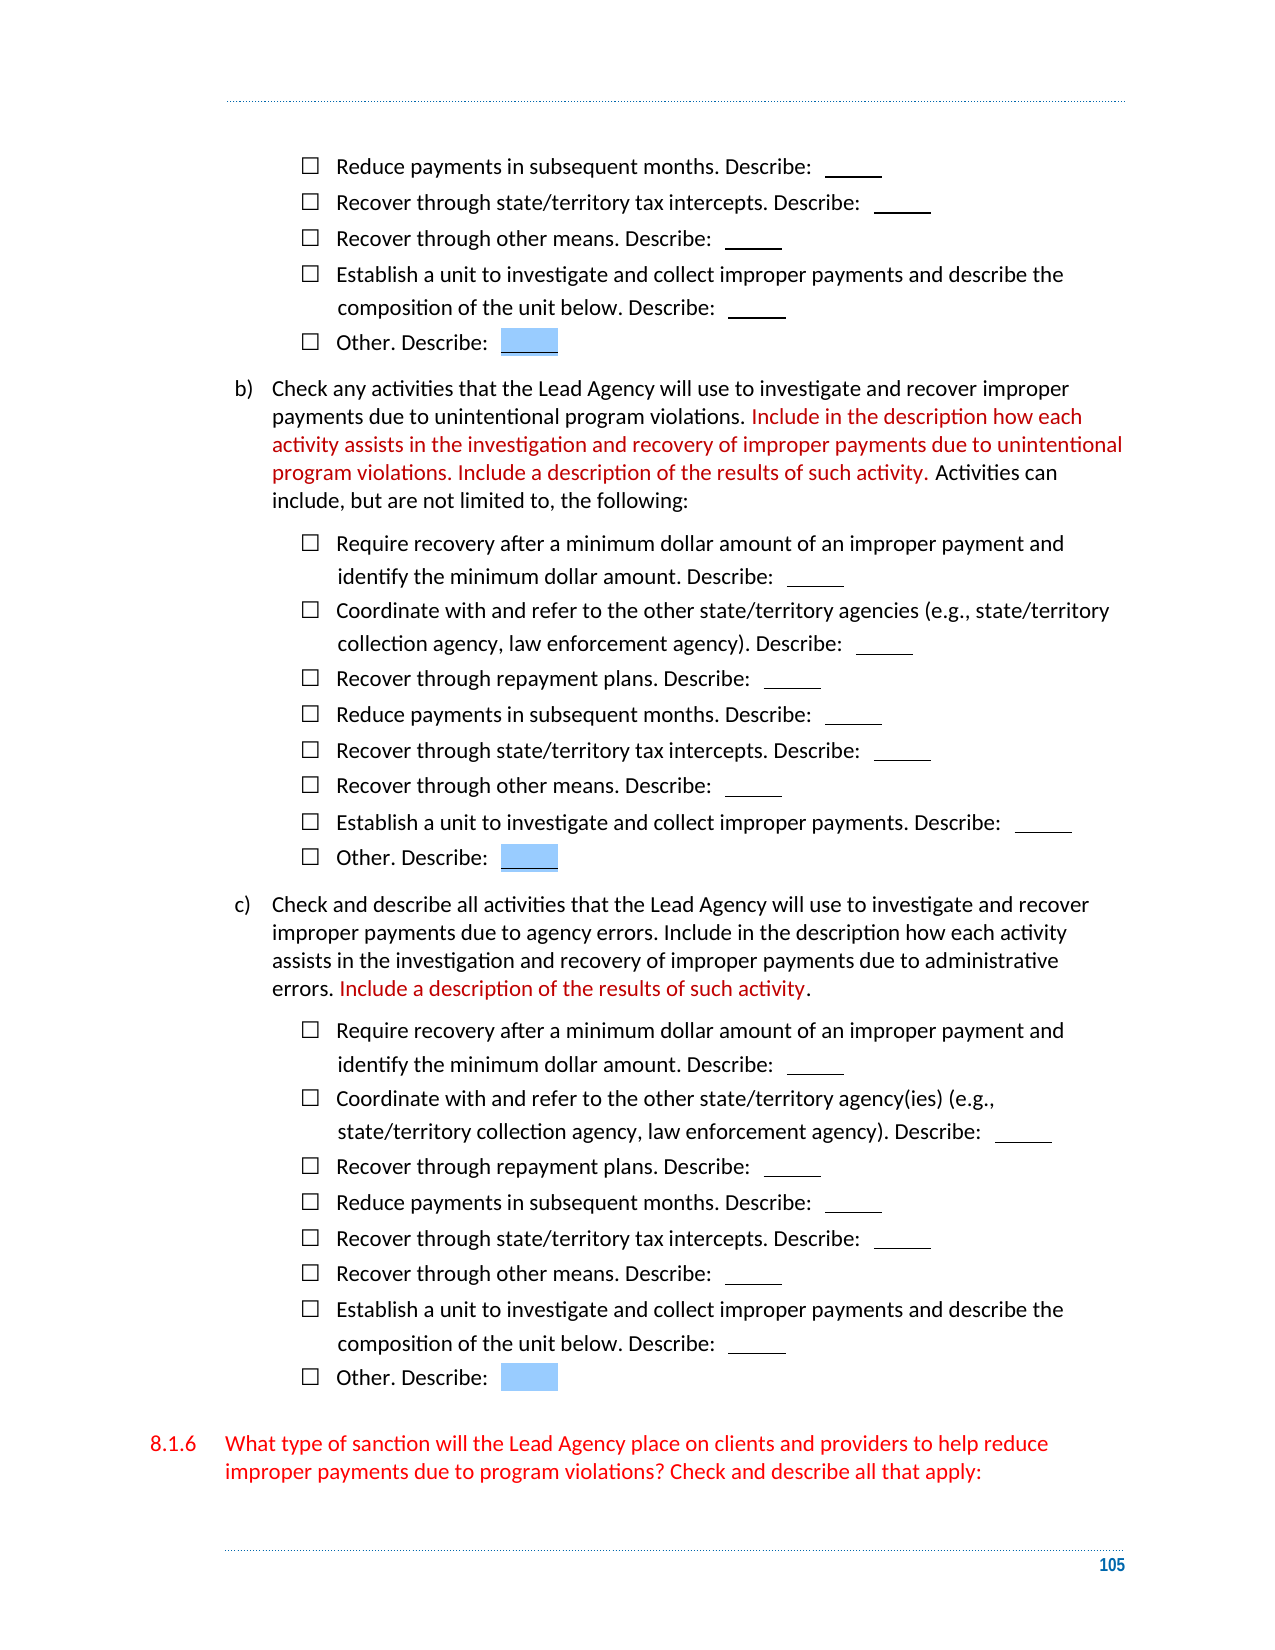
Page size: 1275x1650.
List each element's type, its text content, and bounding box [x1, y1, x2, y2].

text Recover through state/territory tax intercepts. Describe: [300, 186, 1125, 217]
subtitle What type of sanction will the Lead Agency place on clients and providers to help reduce improper payments due to program violations? Check and describe all that apply: [150, 1429, 1125, 1485]
text Reduce payments in subsequent months. Describe: [300, 150, 1125, 181]
text Establish a unit to investigate and collect improper payments and describe the composition of the unit below. Describe: [300, 258, 1125, 321]
text Recover through repayment plans. Describe: [300, 1149, 1125, 1181]
text Other. Describe: [300, 325, 1125, 357]
text Other. Describe: [300, 1361, 1125, 1392]
text Establish a unit to investigate and collect improper payments and describe the composition of the unit below. Describe: [300, 1293, 1125, 1357]
text Recover through other means. Describe: [300, 1257, 1125, 1289]
text Recover through repayment plans. Describe: [300, 662, 1125, 693]
list Check and describe all activities that the Lead Agency will use to investigate and recover improper payments due to agency errors. Include in the description how each activity assists in the investigation and recovery of improper payments due to administrative errors. Include a description of the results of such activity. [234, 890, 1125, 1002]
text Coordinate with and refer to the other state/territory agencies (e.g., state/territory collection agency, law enforcement agency). Describe: [300, 594, 1125, 657]
list Check any activities that the Lead Agency will use to investigate and recover improper payments due to unintentional program violations. Include in the description how each activity assists in the investigation and recovery of improper payments due to unintentional program violations. Include a description of the results of such activity. Activities can include, but are not limited to, the following: [234, 374, 1125, 514]
text Establish a unit to investigate and collect improper payments. Describe: [300, 805, 1125, 837]
text Require recovery after a minimum dollar amount of an improper payment and identify the minimum dollar amount. Describe: [300, 1014, 1125, 1078]
text Recover through state/territory tax intercepts. Describe: [300, 733, 1125, 765]
text Require recovery after a minimum dollar amount of an improper payment and identify the minimum dollar amount. Describe: [300, 526, 1125, 590]
text Recover through other means. Describe: [300, 222, 1125, 253]
text Reduce payments in subsequent months. Describe: [300, 698, 1125, 729]
text Other. Describe: [300, 841, 1125, 873]
text Recover through state/territory tax intercepts. Describe: [300, 1221, 1125, 1253]
text Coordinate with and refer to the other state/territory agency(ies) (e.g., state/territory collection agency, law enforcement agency). Describe: [300, 1082, 1125, 1145]
text Reduce payments in subsequent months. Describe: [300, 1186, 1125, 1217]
text Recover through other means. Describe: [300, 769, 1125, 801]
